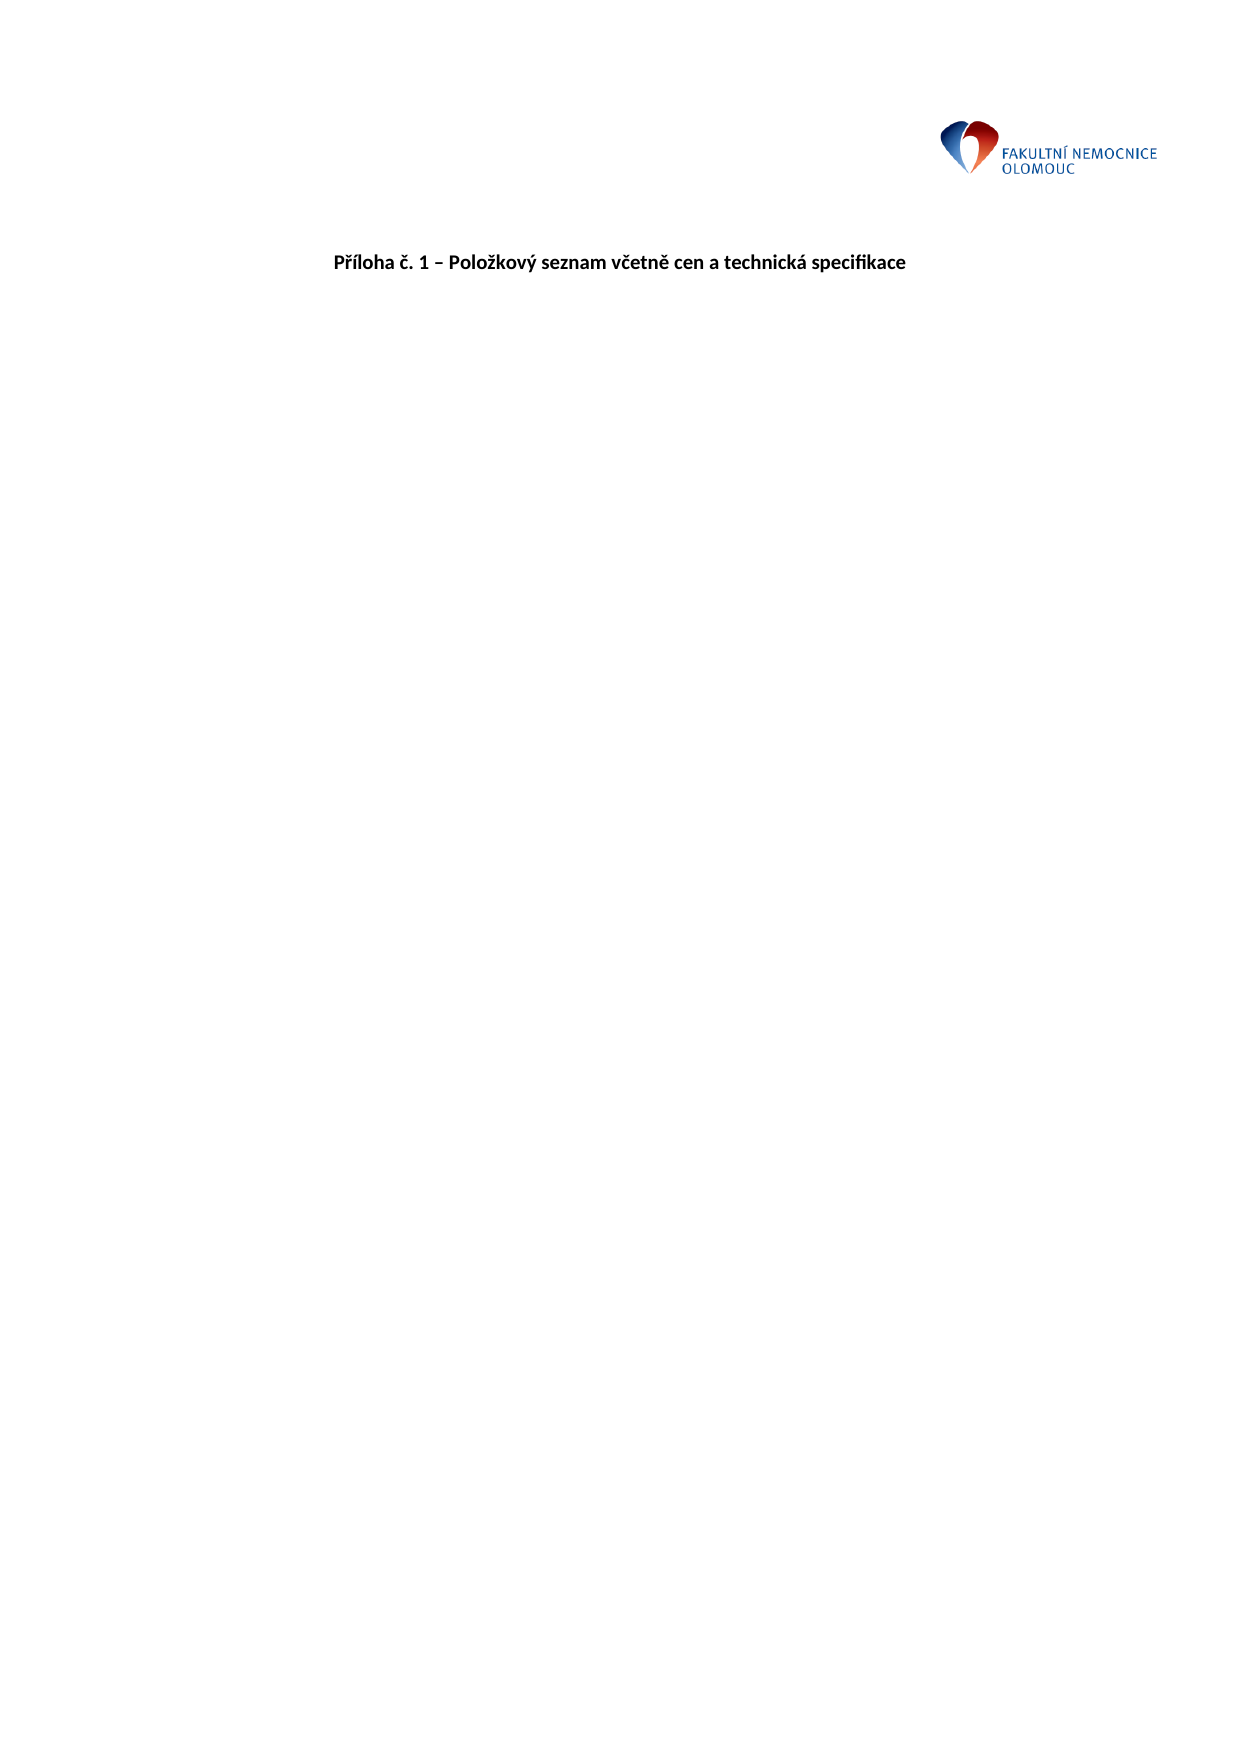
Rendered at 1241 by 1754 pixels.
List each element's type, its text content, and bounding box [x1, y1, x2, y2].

text Příloha č. 1 – Položkový seznam včetně cen a technická specifikace [148, 249, 1093, 275]
